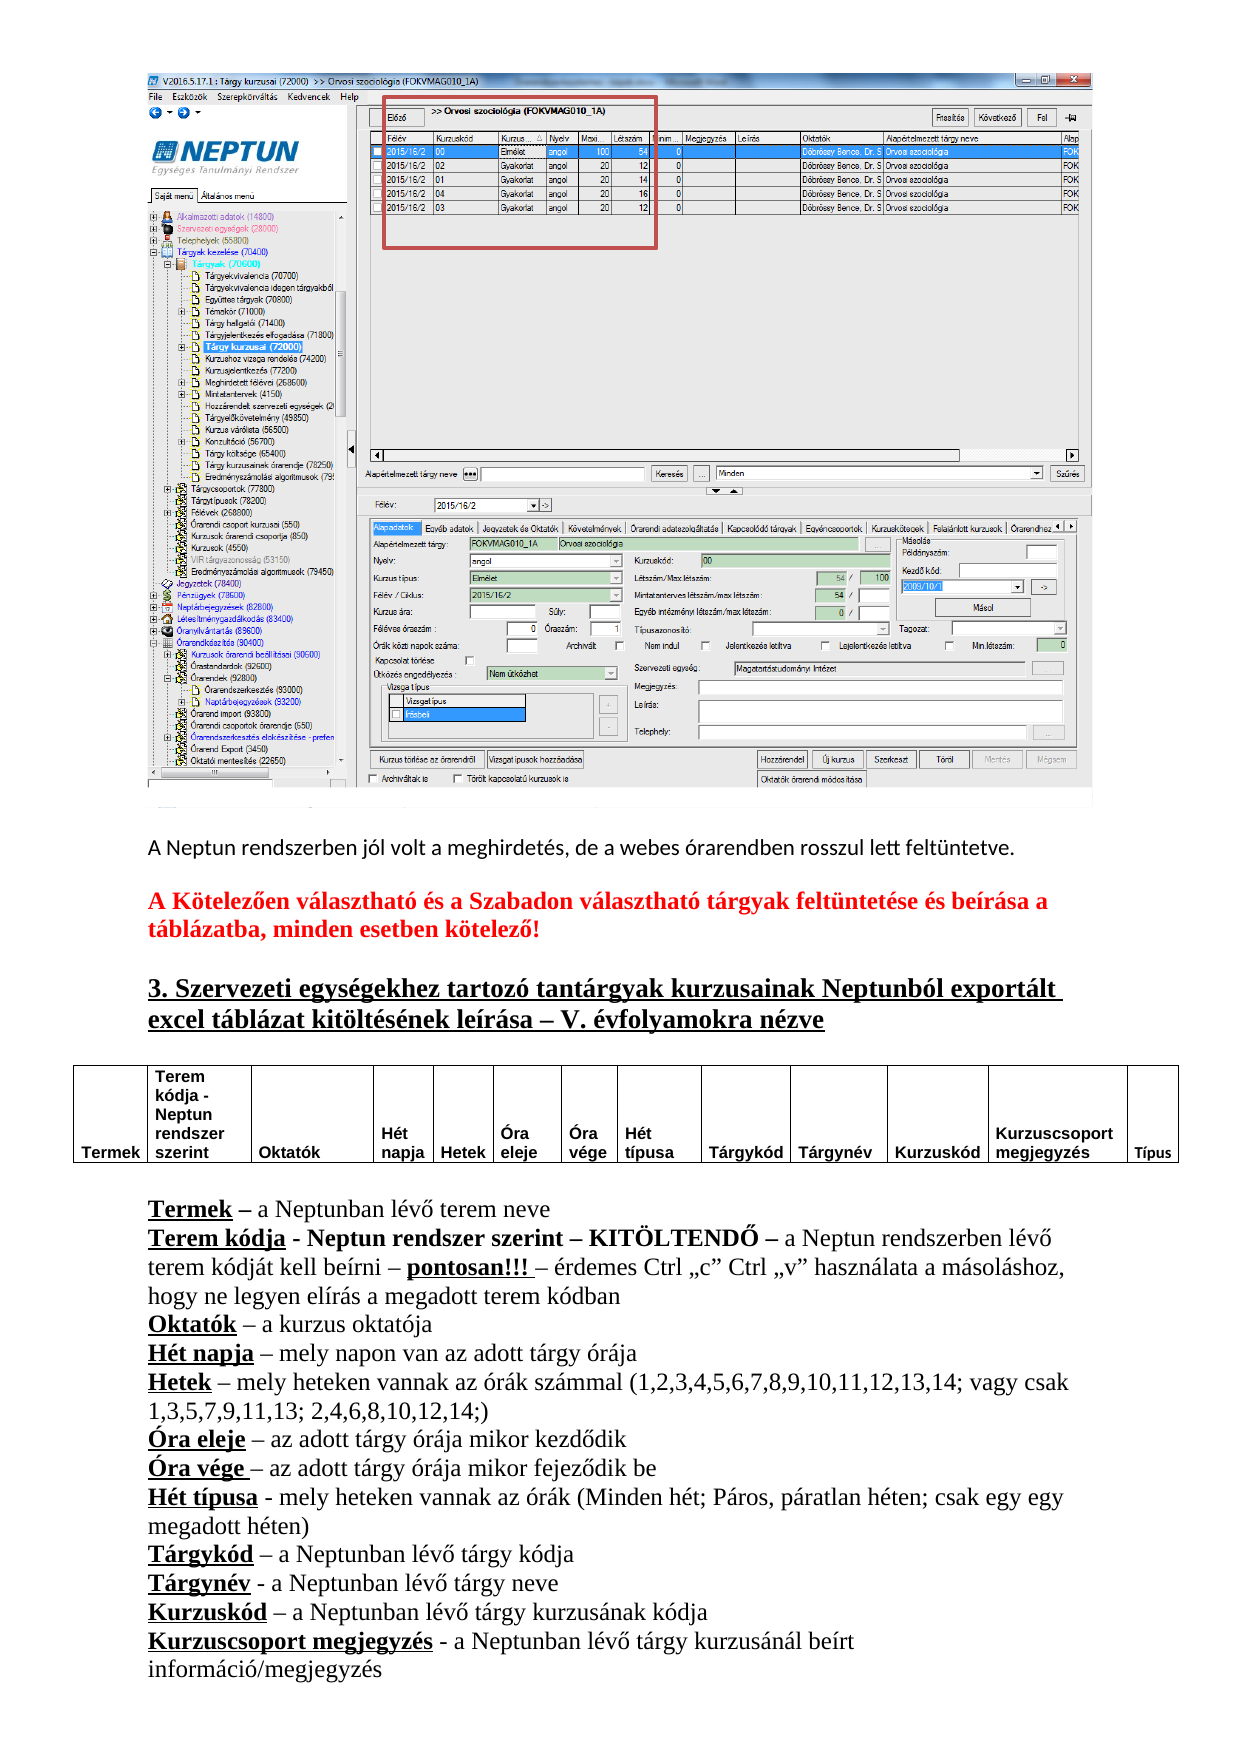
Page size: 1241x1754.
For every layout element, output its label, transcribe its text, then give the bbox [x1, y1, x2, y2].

text Kurzuscsoport megjegyzés - a Neptunban lévő tárgy kurzusánál beírt információ/megjegyzés [148, 1626, 1093, 1683]
table_header Terem kódja - Neptun rendszer szerint [148, 1066, 251, 1162]
table_header Tárgynév [791, 1066, 887, 1162]
table_header Termek [74, 1066, 147, 1162]
text Hét napja – mely napon van az adott tárgy órája [148, 1338, 1093, 1367]
text Termek – a Neptunban lévő terem neve [148, 1194, 1093, 1223]
text Tárgynév - a Neptunban lévő tárgy neve [148, 1568, 1093, 1597]
text Kurzuskód – a Neptunban lévő tárgy kurzusának kódja [148, 1597, 1093, 1626]
text Oktatók – a kurzus oktatója [148, 1309, 1093, 1338]
table_header Hét típusa [618, 1066, 701, 1162]
text Óra eleje – az adott tárgy órája mikor kezdődik [148, 1424, 1093, 1453]
picture [147, 73, 1093, 787]
table_header Óra eleje [494, 1066, 561, 1162]
text Óra vége – az adott tárgy órája mikor fejeződik be [148, 1453, 1093, 1482]
text Terem kódja - Neptun rendszer szerint – KITÖLTENDŐ – a Neptun rendszerben lévő terem kódját kell beírni – pontosan!!! – érdemes Ctrl „c” Ctrl „v” használata a másoláshoz, hogy ne legyen elírás a megadott terem kódban [148, 1223, 1093, 1309]
table_header Óra vége [562, 1066, 617, 1162]
table_header Kurzuskód [888, 1066, 988, 1162]
text Hetek – mely heteken vannak az órák számmal (1,2,3,4,5,6,7,8,9,10,11,12,13,14; vagy csak 1,3,5,7,9,11,13; 2,4,6,8,10,12,14;) [148, 1367, 1093, 1424]
text Hét típusa - mely heteken vannak az órák (Minden hét; Páros, páratlan héten; csak egy egy megadott héten) [148, 1482, 1093, 1539]
table_header Hetek [434, 1066, 493, 1162]
table_header Típus [1128, 1066, 1178, 1162]
table_header Oktatók [252, 1066, 373, 1162]
text 3. Szervezeti egységekhez tartozó tantárgyak kurzusainak Neptunból exportált excel táblázat kitöltésének leírása – V. évfolyamokra nézve [148, 972, 1093, 1034]
table_header Tárgykód [702, 1066, 790, 1162]
table_header Kurzuscsoport megjegyzés [989, 1066, 1127, 1162]
text A Kötelezően választható és a Szabadon választható tárgyak feltüntetése és beírása a táblázatba, minden esetben kötelező! [148, 886, 1093, 943]
text A Neptun rendszerben jól volt a meghirdetés, de a webes órarendben rosszul lett feltüntetve. [148, 833, 1093, 861]
text Tárgykód – a Neptunban lévő tárgy kódja [148, 1539, 1093, 1568]
table_header Hét napja [374, 1066, 433, 1162]
